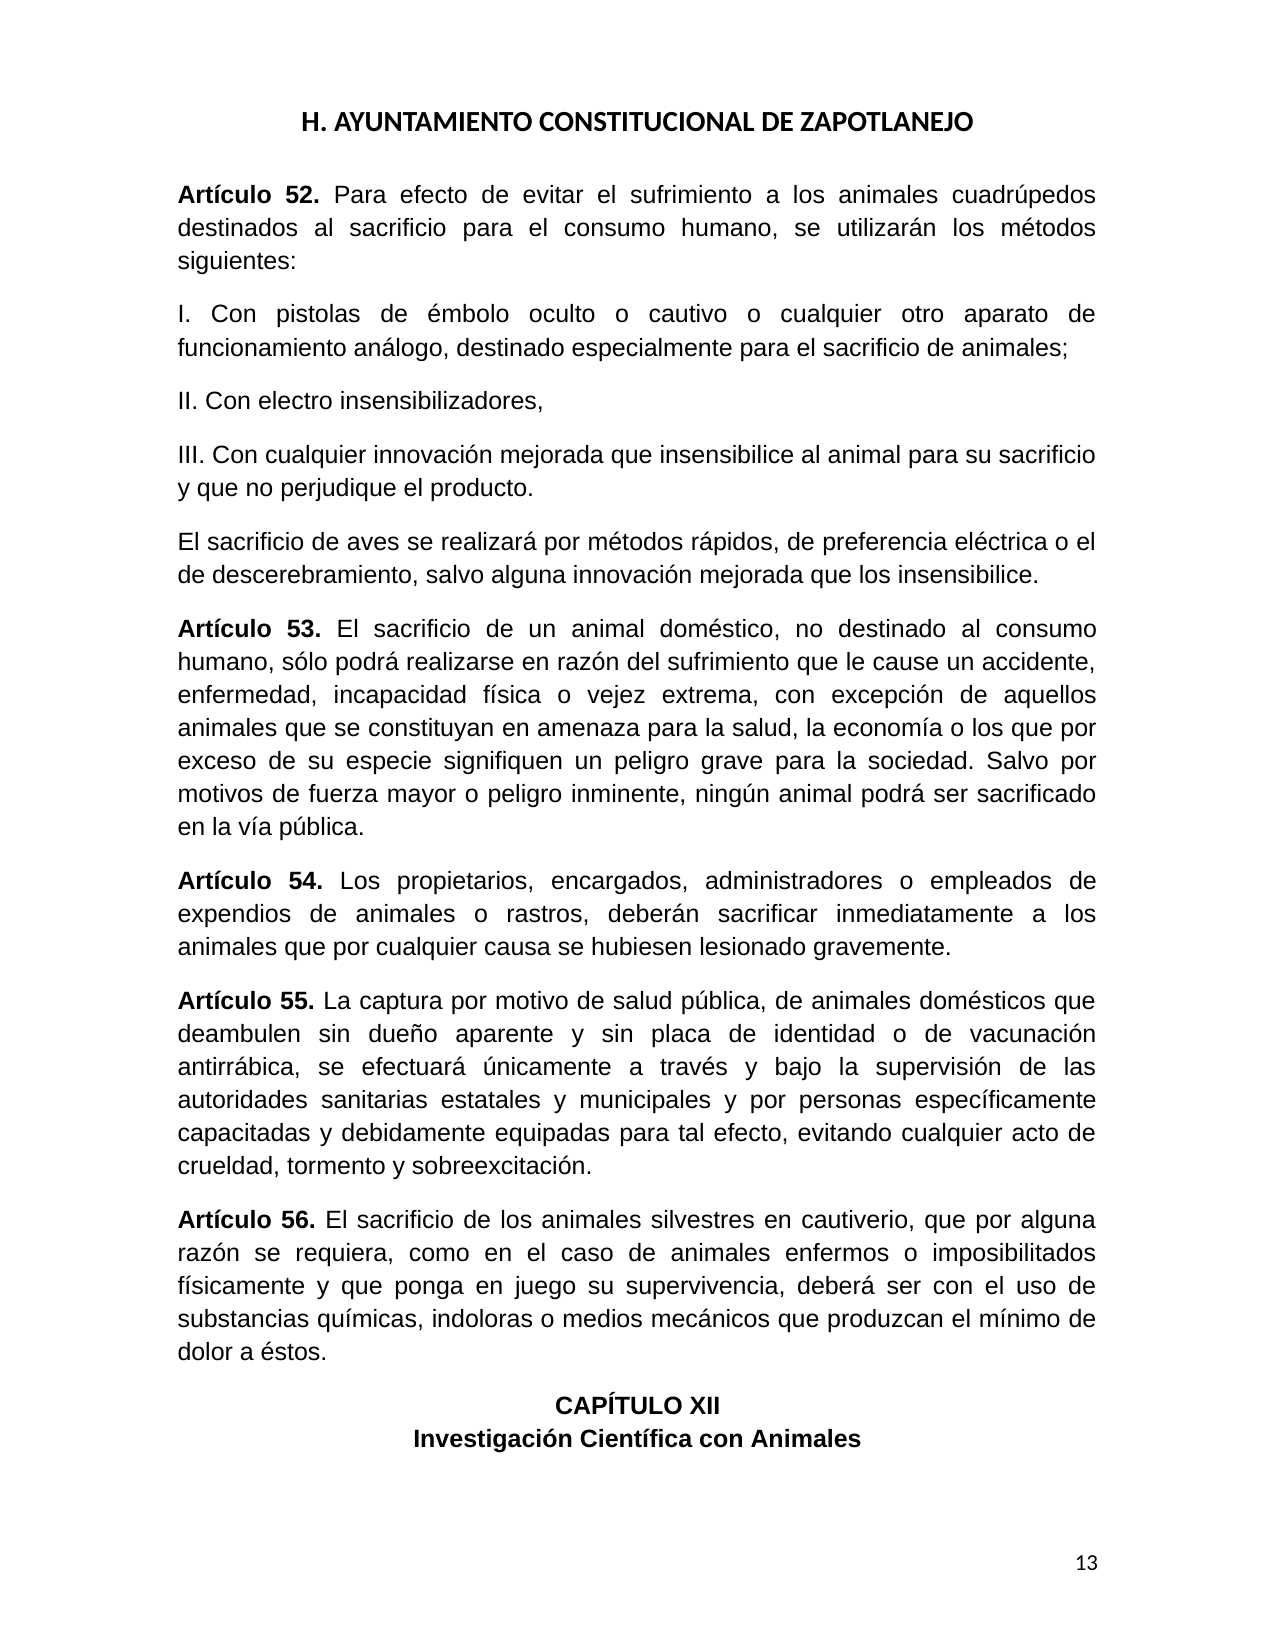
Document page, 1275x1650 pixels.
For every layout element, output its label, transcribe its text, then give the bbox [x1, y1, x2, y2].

text Artículo 55. La captura por motivo de salud pública, de animales domésticos que deambulen sin dueño aparente y sin placa de identidad o de vacunación antirrábica, se efectuará únicamente a través y bajo la supervisión de las autoridades sanitarias estatales y municipales y por personas específicamente capacitadas y debidamente equipadas para tal efecto, evitando cualquier acto de crueldad, tormento y sobreexcitación. [177, 986, 1098, 1180]
text Investigación Científica con Animales [177, 1424, 1098, 1452]
text I. Con pistolas de émbolo oculto o cautivo o cualquier otro aparato de funcionamiento análogo, destinado especialmente para el sacrificio de animales; [177, 299, 1098, 361]
text II. Con electro insensibilizadores, [177, 386, 1098, 415]
text Artículo 56. El sacrificio de los animales silvestres en cautiverio, que por alguna razón se requiera, como en el caso de animales enfermos o imposibilitados físicamente y que ponga en juego su supervivencia, deberá ser con el uso de substancias químicas, indoloras o medios mecánicos que produzcan el mínimo de dolor a éstos. [177, 1205, 1098, 1366]
text Artículo 53. El sacrificio de un animal doméstico, no destinado al consumo humano, sólo podrá realizarse en razón del sufrimiento que le cause un accidente, enfermedad, incapacidad física o vejez extrema, con excepción de aquellos animales que se constituyan en amenaza para la salud, la economía o los que por exceso de su especie signifiquen un peligro grave para la sociedad. Salvo por motivos de fuerza mayor o peligro inminente, ningún animal podrá ser sacrificado en la vía pública. [177, 614, 1098, 841]
text Artículo 52. Para efecto de evitar el sufrimiento a los animales cuadrúpedos destinados al sacrificio para el consumo humano, se utilizarán los métodos siguientes: [177, 179, 1098, 274]
text Artículo 54. Los propietarios, encargados, administradores o empleados de expendios de animales o rastros, deberán sacrificar inmediatamente a los animales que por cualquier causa se hubiesen lesionado gravemente. [177, 866, 1098, 961]
text III. Con cualquier innovación mejorada que insensibilice al animal para su sacrificio y que no perjudique el producto. [177, 440, 1098, 502]
text El sacrificio de aves se realizará por métodos rápidos, de preferencia eléctrica o el de descerebramiento, salvo alguna innovación mejorada que los insensibilice. [177, 527, 1098, 589]
text CAPÍTULO XII [177, 1391, 1098, 1419]
